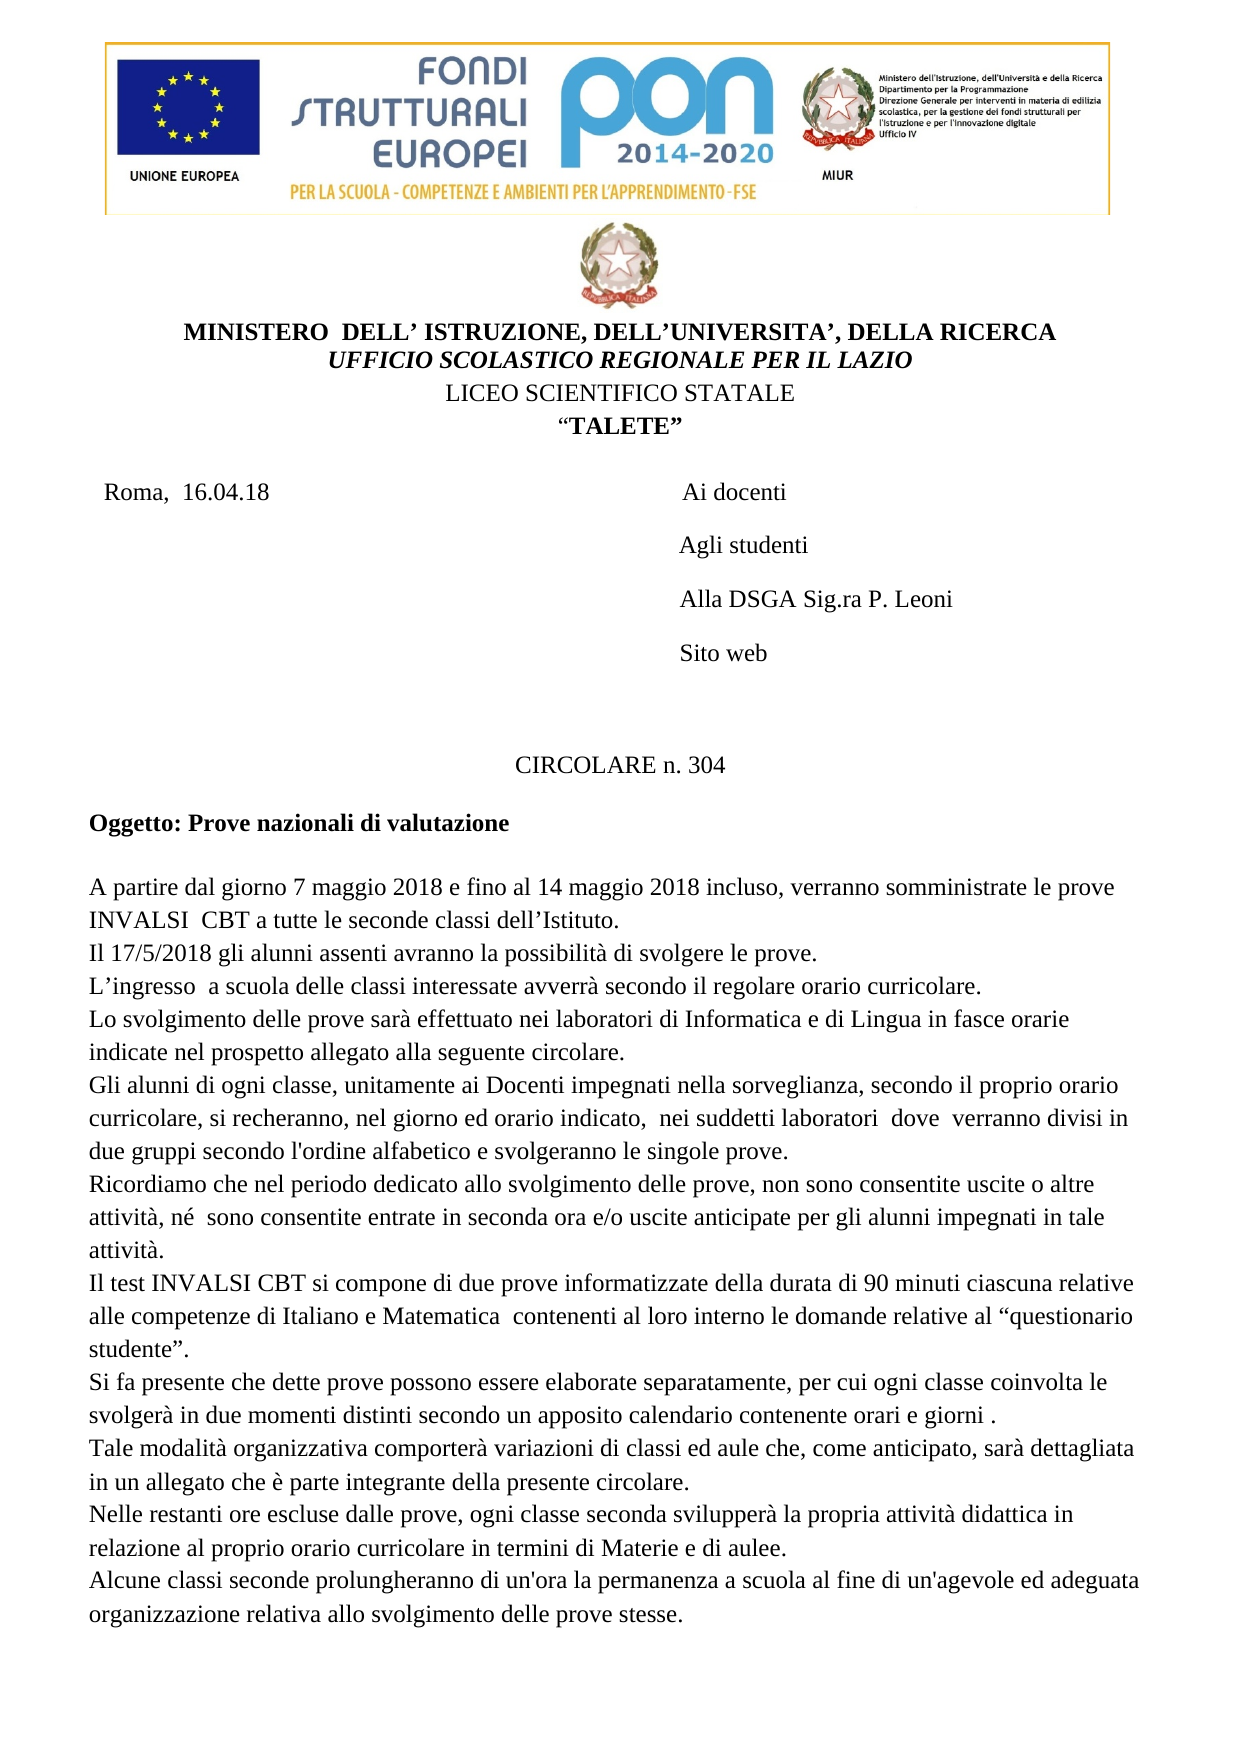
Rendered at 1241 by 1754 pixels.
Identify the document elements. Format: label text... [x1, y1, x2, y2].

subtitle UFFICIO SCOLASTICO REGIONALE PER IL LAZIO [89, 345, 1152, 374]
text MINISTERO DELL’ ISTRUZIONE, DELL’UNIVERSITA’, DELLA RICERCA [89, 317, 1152, 345]
text Alla DSGA Sig.ra P. Leoni [679, 584, 1152, 613]
picture [104, 42, 1111, 215]
text Roma, 16.04.18 Ai docenti [103, 477, 1152, 506]
text A partire dal giorno 7 maggio 2018 e fino al 14 maggio 2018 incluso, verranno somministrate le prove INVALSI CBT a tutte le seconde classi dell’Istituto. Il 17/5/2018 gli alunni assenti avranno la possibilità di svolgere le prove. L’ingresso a scuola delle classi interessate avverrà secondo il regolare orario curricolare. Lo svolgimento delle prove sarà effettuato nei laboratori di Informatica e di Lingua in fasce orarie indicate nel prospetto allegato alla seguente circolare. Gli alunni di ogni classe, unitamente ai Docenti impegnati nella sorveglianza, secondo il proprio orario curricolare, si recheranno, nel giorno ed orario indicato, nei suddetti laboratori dove verranno divisi in due gruppi secondo l'ordine alfabetico e svolgeranno le singole prove. Ricordiamo che nel periodo dedicato allo svolgimento delle prove, non sono consentite uscite o altre attività, né sono consentite entrate in seconda ora e/o uscite anticipate per gli alunni impegnati in tale attività. Il test INVALSI CBT si compone di due prove informatizzate della durata di 90 minuti ciascuna relative alle competenze di Italiano e Matematica contenenti al loro interno le domande relative al “questionario studente”. Si fa presente che dette prove possono essere elaborate separatamente, per cui ogni classe coinvolta le svolgerà in due momenti distinti secondo un apposito calendario contenente orari e giorni . Tale modalità organizzativa comporterà variazioni di classi ed aule che, come anticipato, sarà dettagliata in un allegato che è parte integrante della presente circolare. Nelle restanti ore escluse dalle prove, ogni classe seconda svilupperà la propria attività didattica in relazione al proprio orario curricolare in termini di Materie e di aulee. Alcune classi seconde prolungheranno di un'ora la permanenza a scuola al fine di un'agevole ed adeguata organizzazione relativa allo svolgimento delle prove stesse. [89, 872, 1152, 1627]
picture [577, 218, 663, 313]
subtitle LICEO SCIENTIFICO STATALE [89, 378, 1152, 407]
text Oggetto: Prove nazionali di valutazione [89, 808, 1152, 837]
text Agli studenti [103, 531, 1152, 559]
text “TALETE” [89, 411, 1152, 440]
text Sito web [679, 638, 1152, 667]
text CIRCOLARE n. 304 [89, 750, 1152, 779]
